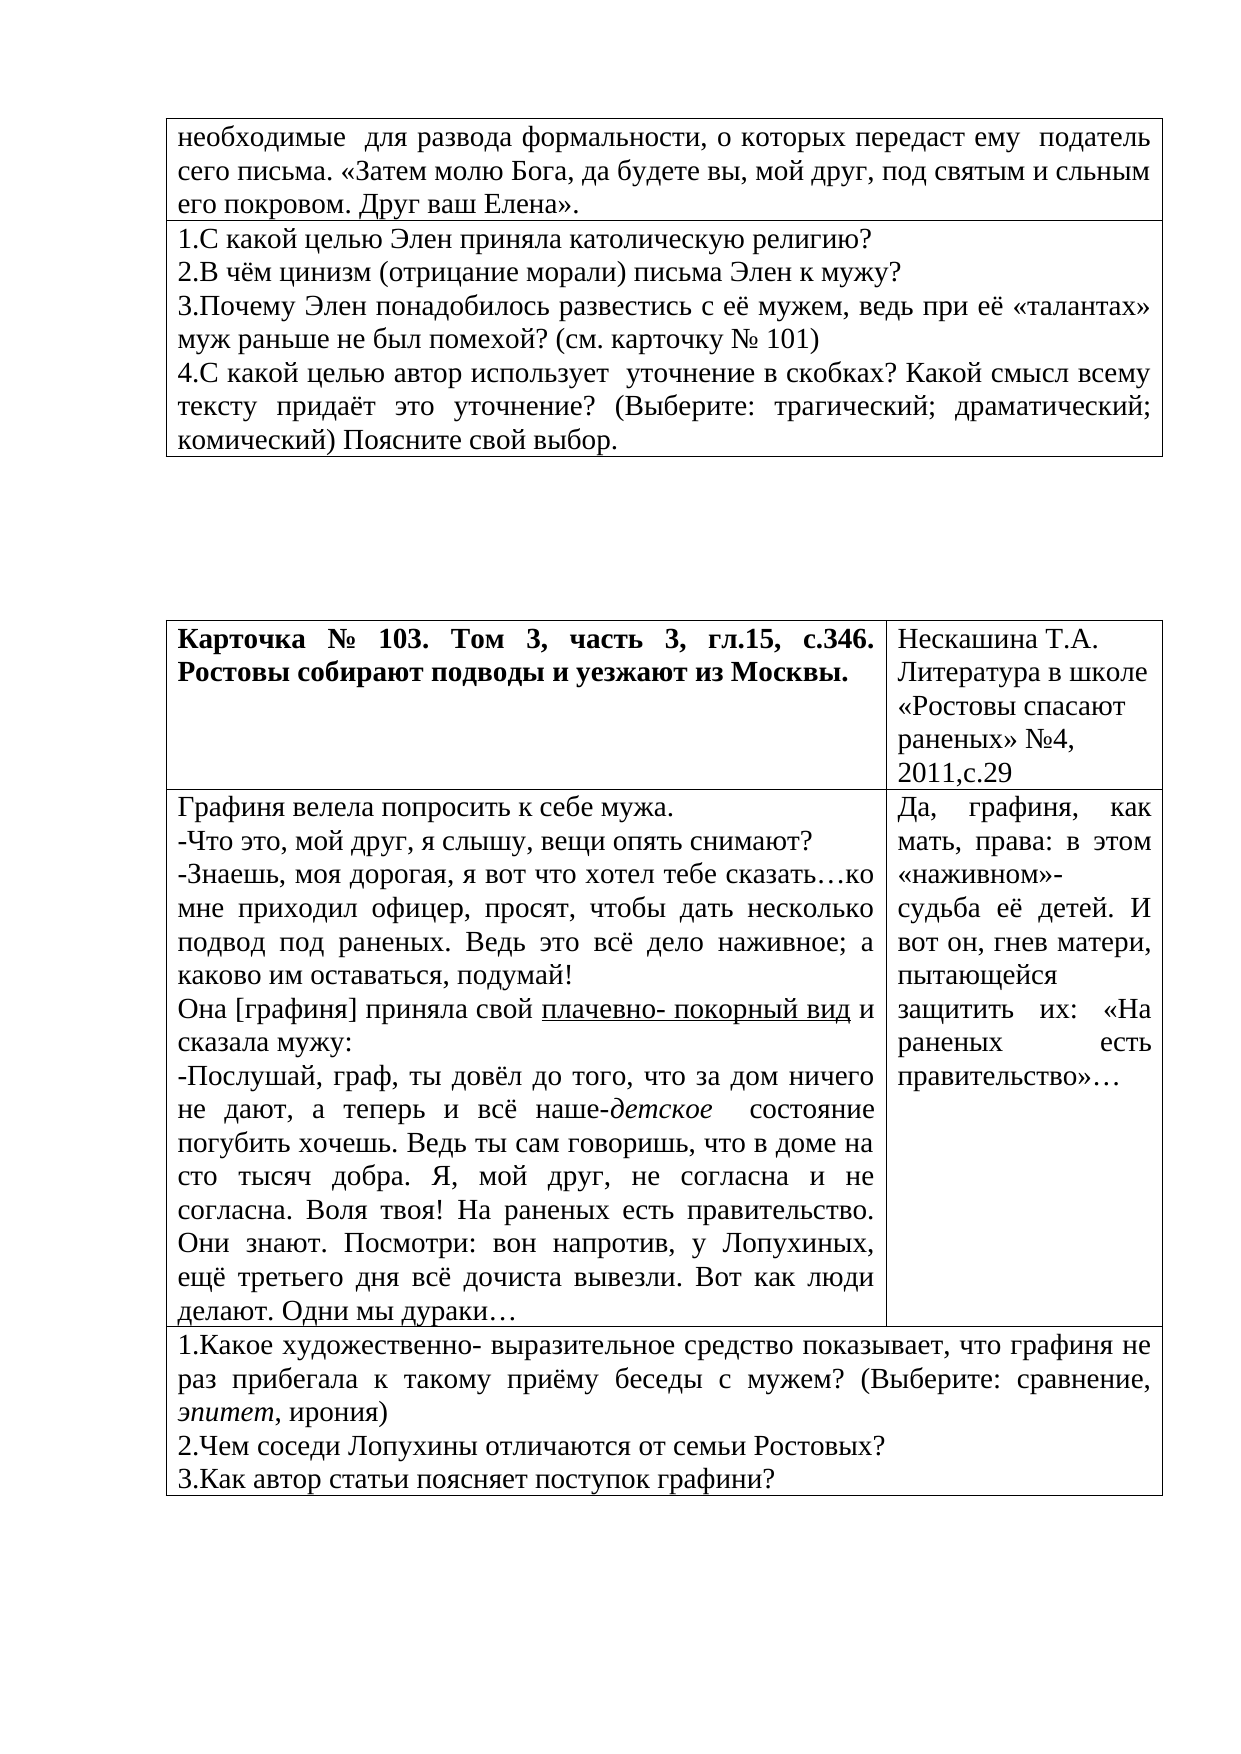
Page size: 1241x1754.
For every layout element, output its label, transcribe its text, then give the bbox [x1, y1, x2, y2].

table_header Нескашина Т.А. Литература в школе «Ростовы спасают раненых» №4, 2011,с.29 [887, 621, 1162, 788]
table_cell 1.Какое художественно- выразительное средство показывает, что графиня не раз прибегала к такому приёму беседы с мужем? (Выберите: сравнение, эпитет, ирония) 2.Чем соседи Лопухины отличаются от семьи Ростовых? 3.Как автор статьи поясняет поступок графини? [167, 1327, 1162, 1495]
table_cell 1.С какой целью Элен приняла католическую религию? 2.В чём цинизм (отрицание морали) письма Элен к мужу? 3.Почему Элен понадобилось развестись с её мужем, ведь при её «талантах» муж раньше не был помехой? (см. карточку № 101) 4.С какой целью автор использует уточнение в скобках? Какой смысл всему тексту придаёт это уточнение? (Выберите: трагический; драматический; комический) Поясните свой выбор. [167, 221, 1162, 456]
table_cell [167, 119, 1162, 220]
table_cell Графиня велела попросить к себе мужа. -Что это, мой друг, я слышу, вещи опять снимают? -Знаешь, моя дорогая, я вот что хотел тебе сказать…ко мне приходил офицер, просят, чтобы дать несколько подвод под раненых. Ведь это всё дело наживное; а каково им оставаться, подумай! Она [графиня] приняла свой плачевно- покорный вид и сказала мужу: -Послушай, граф, ты довёл до того, что за дом ничего не дают, а теперь и всё наше-детское состояние погубить хочешь. Ведь ты сам говоришь, что в доме на сто тысяч добра. Я, мой друг, не согласна и не согласна. Воля твоя! На раненых есть правительство. Они знают. Посмотри: вон напротив, у Лопухиных, ещё третьего дня всё дочиста вывезли. Вот как люди делают. Одни мы дураки… [167, 790, 886, 1326]
table_header Карточка № 103. Том 3, часть 3, гл.15, с.346. Ростовы собирают подводы и уезжают из Москвы. [167, 621, 886, 788]
table_cell Да, графиня, как мать, права: в этом «наживном»- судьба её детей. И вот он, гнев матери, пытающейся защитить их: «На раненых есть правительство»… [887, 790, 1162, 1326]
